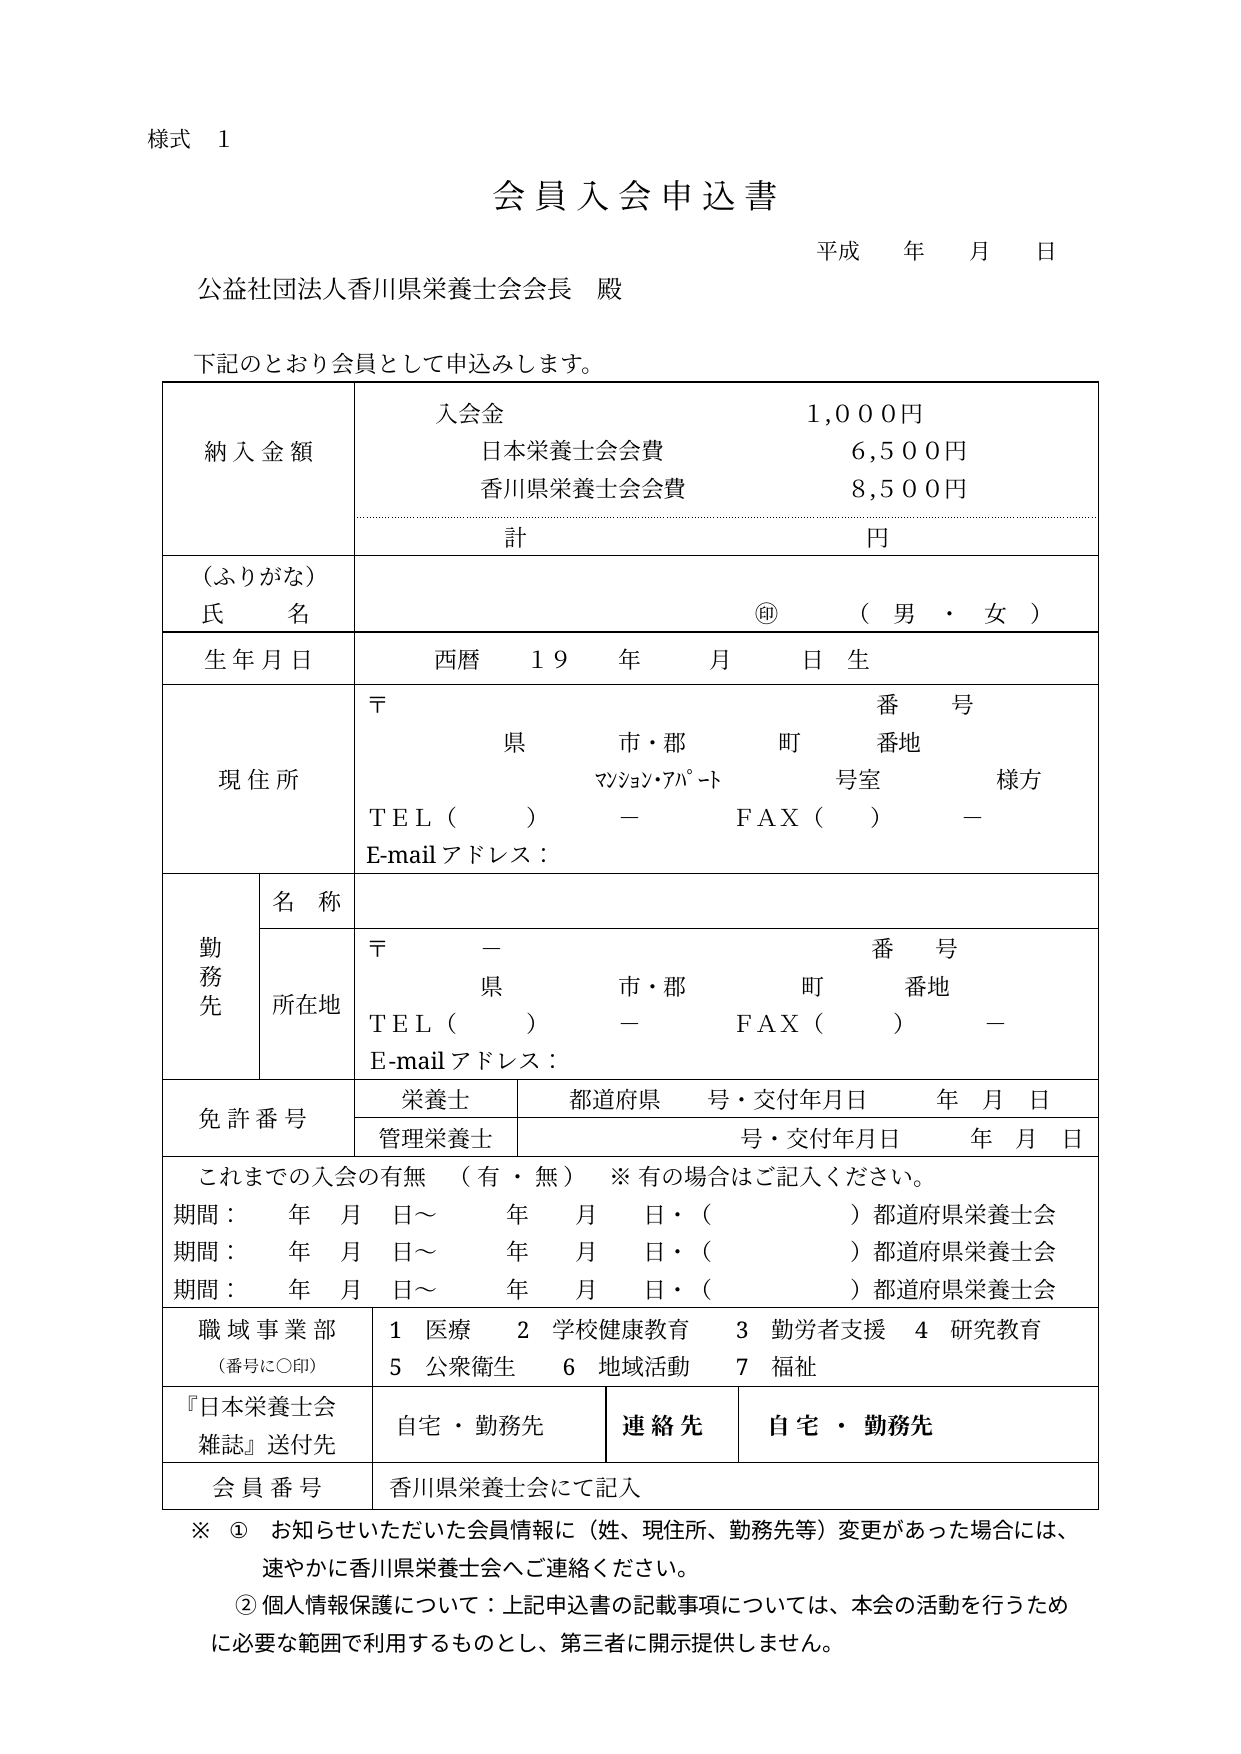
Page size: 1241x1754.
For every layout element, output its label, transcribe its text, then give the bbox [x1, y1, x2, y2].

table_cell 会 員 番 号 [163, 1463, 372, 1509]
table_cell [355, 874, 1098, 928]
table_cell 『日本栄養士会 雑誌』送付先 [163, 1387, 372, 1462]
table_cell 管理栄養士 [355, 1118, 517, 1156]
table_cell 〒 番 号 県 市・郡 町 番地 ﾏﾝｼｮﾝ･ｱﾊﾟｰﾄ 号室 様方 ＴＥＬ（ ） － ＦＡＸ（ ） － E-mailアドレス： [355, 685, 1098, 872]
text に必要な範囲で利用するものとし、第三者に開示提供しません。 [148, 1623, 1122, 1660]
table_cell 生 年 月 日 [163, 633, 354, 684]
table_cell 現 住 所 [163, 685, 354, 872]
table_cell 免 許 番 号 [163, 1080, 354, 1156]
table_cell 勤 務 先 [163, 874, 259, 1079]
table_cell ㊞ （ 男 ・ 女 ） [355, 556, 1098, 631]
text ② 個人情報保護について：上記申込書の記載事項については、本会の活動を行うため [148, 1585, 1122, 1623]
table_cell 1 医療 2 学校健康教育 3 勤労者支援 4 研究教育 5 公衆衛生 6 地域活動 7 福祉 [373, 1308, 1098, 1386]
table_cell 栄養士 [355, 1080, 517, 1117]
table_cell 都道府県 号・交付年月日 年 月 日 [518, 1080, 1098, 1117]
table_cell （ふりがな） 氏 名 [163, 556, 354, 631]
text 会 員 入 会 申 込 書 [148, 156, 1122, 231]
table_header 入会金 １,０００円 日本栄養士会会費 ６,５００円 香川県栄養士会会費 ８,５００円 [355, 383, 1098, 517]
table_cell 自宅 ・ 勤務先 [373, 1387, 605, 1462]
table_cell 西暦 １９ 年 月 日 生 [355, 633, 1098, 684]
table_cell 職 域 事 業 部 （番号に○印） [163, 1308, 372, 1386]
table_cell 名 称 [260, 874, 354, 928]
text 様式 １ [148, 119, 1078, 156]
table_header 納 入 金 額 [163, 383, 354, 555]
text 速やかに香川県栄養士会へご連絡ください。 [148, 1548, 1122, 1585]
table_cell 〒 － 番 号 県 市・郡 町 番地 ＴＥＬ（ ） － ＦＡＸ（ ） － Ｅ-mailアドレス： [355, 929, 1098, 1079]
text 公益社団法人香川県栄養士会会長 殿 [148, 269, 1122, 306]
table_cell 計 円 [355, 517, 1098, 555]
text 下記のとおり会員として申込みします。 [148, 344, 1122, 381]
table_cell 自 宅 ・ 勤務先 [739, 1387, 1098, 1462]
table_cell 所在地 [260, 929, 354, 1079]
table_cell これまでの入会の有無 （ 有 ・ 無 ） ※ 有の場合はご記入ください。 期間： 年 月 日～ 年 月 日・（ ）都道府県栄養士会 期間： 年 月 日～ 年 月 日・（ ）都道府県栄養士会 期間： 年 月 日～ 年 月 日・（ ）都道府県栄養士会 [163, 1157, 1098, 1307]
table_cell 香川県栄養士会にて記入 [373, 1463, 1098, 1509]
list ① お知らせいただいた会員情報に（姓、現住所、勤務先等）変更があった場合には、 [191, 1510, 1122, 1548]
text 平成 年 月 日 [148, 231, 1056, 269]
table_cell 号・交付年月日 年 月 日 [518, 1118, 1098, 1156]
table_cell 連 絡 先 [607, 1387, 738, 1462]
